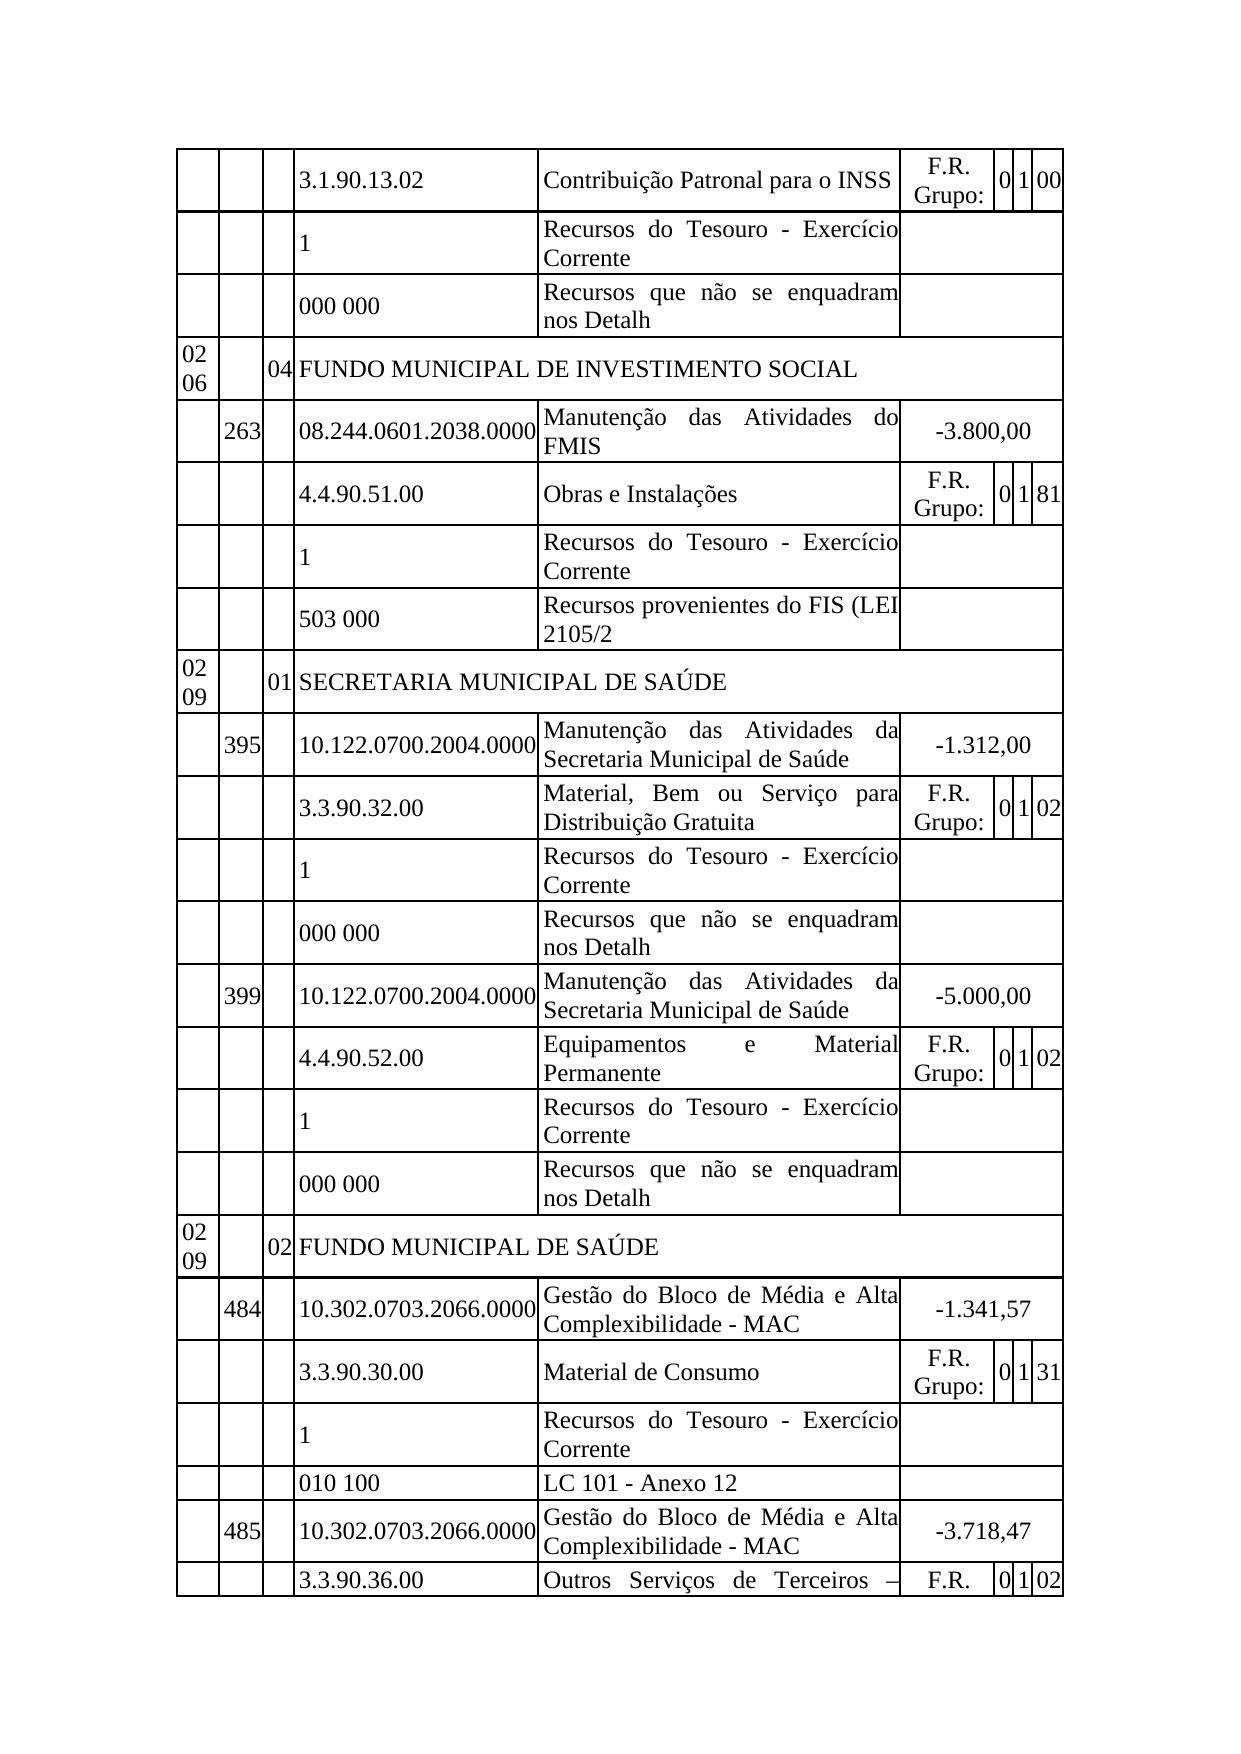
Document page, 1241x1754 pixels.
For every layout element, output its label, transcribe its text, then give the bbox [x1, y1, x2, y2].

table_cell [220, 150, 262, 210]
table_cell [178, 777, 218, 837]
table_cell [539, 213, 899, 273]
table_cell Recursos que não se enquadram nos Detalh [539, 902, 899, 963]
table_cell 3.1.90.13.02 [295, 150, 537, 210]
table_cell 1 [1014, 150, 1031, 210]
table_cell 0 [995, 463, 1012, 524]
table_cell [220, 338, 262, 398]
table_cell [178, 589, 218, 649]
table_cell [178, 965, 218, 1026]
table_cell [901, 275, 1062, 336]
table_cell 02 [1033, 1563, 1062, 1595]
table_cell [264, 1279, 293, 1339]
table_cell [178, 1467, 218, 1498]
table_cell [220, 275, 262, 336]
table_cell Gestão do Bloco de Média e Alta Complexibilidade - MAC [539, 1279, 899, 1339]
table_cell Manutenção das Atividades do FMIS [539, 401, 899, 461]
table_cell [220, 1090, 262, 1151]
table_cell [901, 526, 1062, 587]
table_cell [178, 1563, 218, 1595]
table_cell [178, 1028, 218, 1088]
table_cell [178, 1404, 218, 1464]
table_cell F.R. Grupo: [901, 1028, 993, 1088]
table_cell [220, 213, 262, 273]
table_cell 484 [220, 1279, 262, 1339]
table_cell 0 [995, 1028, 1012, 1088]
table_cell [264, 714, 293, 775]
table_cell [264, 1563, 293, 1595]
table_cell -3.800,00 [901, 401, 1062, 461]
table_cell 1 [1014, 1028, 1031, 1088]
table_cell 3.3.90.30.00 [295, 1341, 537, 1402]
table_cell [264, 1467, 293, 1498]
table_cell [220, 463, 262, 524]
table_cell -5.000,00 [901, 965, 1062, 1026]
table_cell 0 [995, 1563, 1012, 1595]
table_cell 3.3.90.36.00 [295, 1563, 537, 1595]
table_cell Recursos do Tesouro - Exercício Corrente [539, 840, 899, 900]
table_cell [178, 1341, 218, 1402]
table_cell FUNDO MUNICIPAL DE SAÚDE [295, 1216, 1062, 1276]
table_cell 02 09 [178, 1216, 218, 1276]
table_cell [178, 902, 218, 963]
table_cell [178, 275, 218, 336]
table_cell 00 [1033, 150, 1062, 210]
table_cell Recursos do Tesouro - Exercício Corrente [539, 526, 899, 587]
table_cell Material, Bem ou Serviço para Distribuição Gratuita [539, 777, 899, 837]
table_cell [264, 213, 293, 273]
table_cell [178, 1279, 218, 1339]
table_cell 000 000 [295, 902, 537, 963]
table_cell [264, 1090, 293, 1151]
table_cell SECRETARIA MUNICIPAL DE SAÚDE [295, 651, 1062, 712]
table_cell 08.244.0601.2038.0000 [295, 401, 537, 461]
table_cell 02 09 [178, 651, 218, 712]
table_cell [264, 1404, 293, 1464]
table_cell [220, 840, 262, 900]
table_cell 02 06 [178, 338, 218, 398]
table_cell 1 [1014, 777, 1031, 837]
table_cell [264, 902, 293, 963]
table_cell [220, 1028, 262, 1088]
table_cell 1 [295, 526, 537, 587]
table_cell [264, 150, 293, 210]
table_cell 02 [1033, 777, 1062, 837]
table_cell F.R. Grupo: [901, 463, 993, 524]
table_cell [220, 902, 262, 963]
table_cell 263 [220, 401, 262, 461]
table_cell FUNDO MUNICIPAL DE INVESTIMENTO SOCIAL [295, 338, 1062, 398]
table_cell [264, 526, 293, 587]
table_cell [901, 213, 1062, 273]
table_cell [901, 1153, 1062, 1214]
table_cell [178, 150, 218, 210]
table_cell 503 000 [295, 589, 537, 649]
table_cell LC 101 - Anexo 12 [539, 1467, 899, 1498]
table_cell Manutenção das Atividades da Secretaria Municipal de Saúde [539, 965, 899, 1026]
table_cell Material de Consumo [539, 1341, 899, 1402]
table_cell Recursos do Tesouro - Exercício Corrente [539, 1090, 899, 1151]
table_cell [264, 965, 293, 1026]
table_cell [264, 463, 293, 524]
table_cell 0 [995, 150, 1012, 210]
table_cell F.R. Grupo: [901, 1341, 993, 1402]
table_cell [901, 902, 1062, 963]
table_cell [220, 1216, 262, 1276]
table_cell [178, 526, 218, 587]
table_cell [220, 651, 262, 712]
table_cell 81 [1033, 463, 1062, 524]
table_cell [178, 1153, 218, 1214]
table_cell 10.122.0700.2004.0000 [295, 965, 537, 1026]
table_cell Recursos que não se enquadram nos Detalh [539, 1153, 899, 1214]
table_cell 10.122.0700.2004.0000 [295, 714, 537, 775]
table_cell 3.3.90.32.00 [295, 777, 537, 837]
table_cell [901, 840, 1062, 900]
table_cell 02 [1033, 1028, 1062, 1088]
table_cell 1 [1014, 463, 1031, 524]
table_cell [901, 1090, 1062, 1151]
table_cell [901, 1467, 1062, 1498]
table_cell [178, 1501, 218, 1561]
table_cell [178, 401, 218, 461]
table_cell 10.302.0703.2066.0000 [295, 1279, 537, 1339]
table_cell F.R. Grupo: [901, 1563, 993, 1595]
table_cell [264, 840, 293, 900]
table_cell [264, 777, 293, 837]
table_cell [264, 589, 293, 649]
table_cell [901, 1404, 1062, 1464]
table_cell Obras e Instalações [539, 463, 899, 524]
table_cell [178, 840, 218, 900]
table_cell [264, 1028, 293, 1088]
table_cell [220, 1563, 262, 1595]
table_cell [264, 275, 293, 336]
table_cell [901, 589, 1062, 649]
table_cell 0 [995, 777, 1012, 837]
table_cell -3.718,47 [901, 1501, 1062, 1561]
table_cell 10.302.0703.2066.0000 [295, 1501, 537, 1561]
table_cell [220, 1404, 262, 1464]
table_cell 1 [295, 1404, 537, 1464]
table_cell Gestão do Bloco de Média e Alta Complexibilidade - MAC [539, 1501, 899, 1561]
table_cell 04 [264, 338, 293, 398]
table_cell [264, 401, 293, 461]
table_cell -1.312,00 [901, 714, 1062, 775]
table_cell 1 [295, 1090, 537, 1151]
table_cell 4.4.90.52.00 [295, 1028, 537, 1088]
table_cell [178, 1090, 218, 1151]
table_cell 000 000 [295, 1153, 537, 1214]
table_cell [220, 526, 262, 587]
table_cell 1 [295, 213, 537, 273]
table_cell [220, 777, 262, 837]
table_cell 31 [1033, 1341, 1062, 1402]
table_cell Manutenção das Atividades da Secretaria Municipal de Saúde [539, 714, 899, 775]
table_cell 1 [1014, 1563, 1031, 1595]
table_cell 399 [220, 965, 262, 1026]
table_cell Contribuição Patronal para o INSS [539, 150, 899, 210]
table_cell [178, 714, 218, 775]
table_cell 4.4.90.51.00 [295, 463, 537, 524]
table_cell 01 [264, 651, 293, 712]
table_cell 395 [220, 714, 262, 775]
table_cell 02 [264, 1216, 293, 1276]
table_cell [220, 1467, 262, 1498]
table_cell [178, 213, 218, 273]
table_cell Equipamentos e Material Permanente [539, 1028, 899, 1088]
table_cell -1.341,57 [901, 1279, 1062, 1339]
table_cell Recursos provenientes do FIS (LEI 2105/2 [539, 589, 899, 649]
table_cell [539, 275, 899, 336]
table_cell 010 100 [295, 1467, 537, 1498]
table_cell F.R. Grupo: [901, 777, 993, 837]
table_cell 1 [295, 840, 537, 900]
table_cell [220, 589, 262, 649]
table_cell 1 [1014, 1341, 1031, 1402]
table_cell [178, 463, 218, 524]
table_cell [264, 1501, 293, 1561]
table_cell [264, 1341, 293, 1402]
table_cell F.R. Grupo: [901, 150, 993, 210]
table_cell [539, 1563, 899, 1595]
table_cell [220, 1153, 262, 1214]
table_cell 485 [220, 1501, 262, 1561]
table_cell 0 [995, 1341, 1012, 1402]
table_cell Recursos do Tesouro - Exercício Corrente [539, 1404, 899, 1464]
table_cell [220, 1341, 262, 1402]
table_cell [264, 1153, 293, 1214]
table_cell 000 000 [295, 275, 537, 336]
